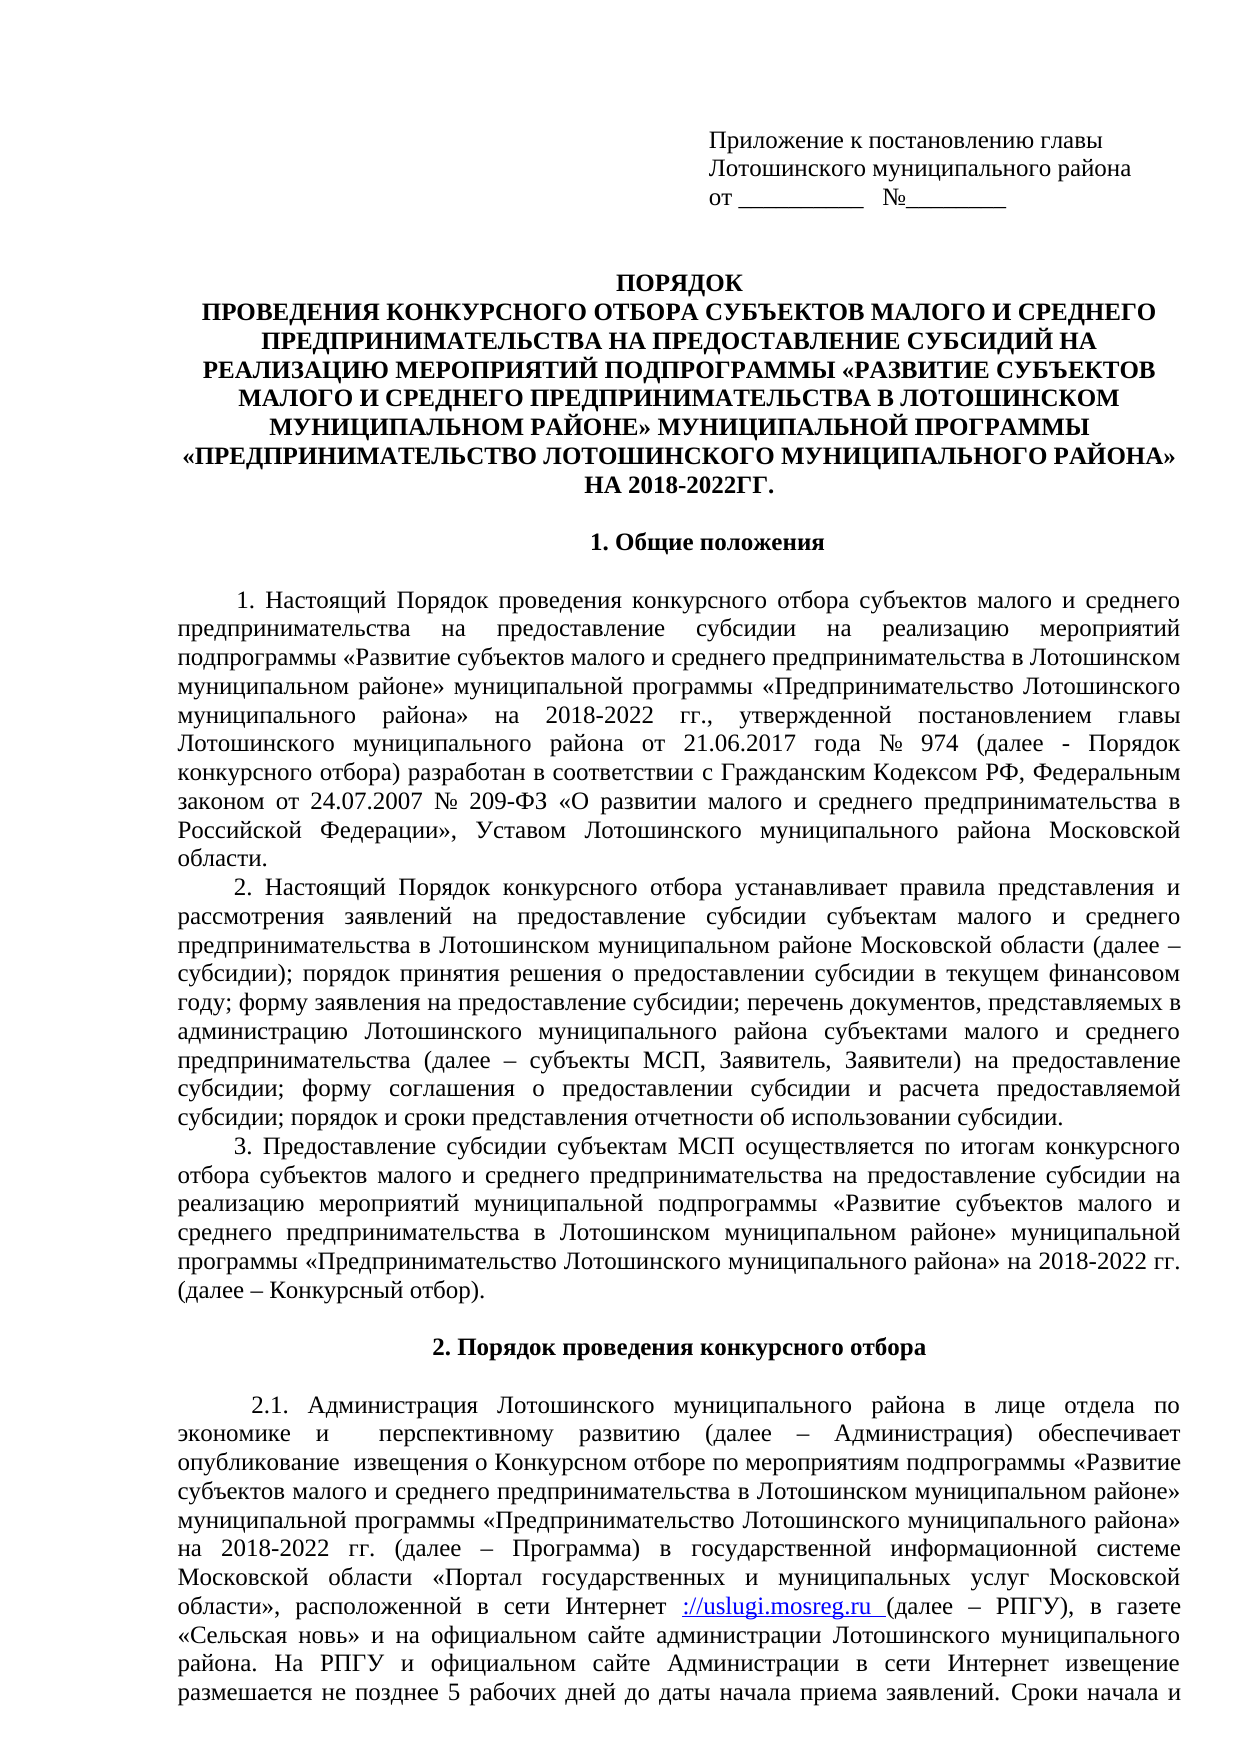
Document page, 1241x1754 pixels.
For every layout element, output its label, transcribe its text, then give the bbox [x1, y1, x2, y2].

text 2. Настоящий Порядок конкурсного отбора устанавливает правила представления и рассмотрения заявлений на предоставление субсидии субъектам малого и среднего предпринимательства в Лотошинском муниципальном районе Московской области (далее – субсидии); порядок принятия решения о предоставлении субсидии в текущем финансовом году; форму заявления на предоставление субсидии; перечень документов, представляемых в администрацию Лотошинского муниципального района субъектами малого и среднего предпринимательства (далее – субъекты МСП, Заявитель, Заявители) на предоставление субсидии; форму соглашения о предоставлении субсидии и расчета предоставляемой субсидии; порядок и сроки представления отчетности об использовании субсидии. [177, 872, 1181, 1131]
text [177, 1390, 1181, 1706]
text 3. Предоставление субсидии субъектам МСП осуществляется по итогам конкурсного отбора субъектов малого и среднего предпринимательства на предоставление субсидии на реализацию мероприятий муниципальной подпрограммы «Развитие субъектов малого и среднего предпринимательства в Лотошинском муниципальном районе» муниципальной программы «Предпринимательство Лотошинского муниципального района» на 2018-2022 гг. (далее – Конкурсный отбор). [177, 1131, 1181, 1303]
text 2. Порядок проведения конкурсного отбора [177, 1332, 1181, 1361]
text 1. Настоящий Порядок проведения конкурсного отбора субъектов малого и среднего предпринимательства на предоставление субсидии на реализацию мероприятий подпрограммы «Развитие субъектов малого и среднего предпринимательства в Лотошинском муниципальном районе» муниципальной программы «Предпринимательство Лотошинского муниципального района» на 2018-2022 гг., утвержденной постановлением главы Лотошинского муниципального района от 21.06.2017 года № 974 (далее - Порядок конкурсного отбора) разработан в соответствии с Гражданским Кодексом РФ, Федеральным законом от 24.07.2007 № 209-ФЗ «О развитии малого и среднего предпринимательства в Российской Федерации», Уставом Лотошинского муниципального района Московской области. [177, 585, 1181, 872]
text ПОРЯДОК [177, 268, 1181, 297]
text ПРОВЕДЕНИЯ КОНКУРСНОГО ОТБОРА СУБЪЕКТОВ МАЛОГО И СРЕДНЕГО ПРЕДПРИНИМАТЕЛЬСТВА НА ПРЕДОСТАВЛЕНИЕ СУБСИДИЙ НА РЕАЛИЗАЦИЮ МЕРОПРИЯТИЙ подпрограммы «Развитие субъектов малого и среднего предпринимательства в лотошинском муниципальном районе» МУНИЦИПАЛЬНОЙ программы «Предпринимательство ЛОТОШИНСКОГО МУНИЦИПАЛЬНОГО РАЙОНА» НА 2018-2022ГГ. [177, 297, 1181, 498]
text 1. Общие положения [177, 527, 1181, 556]
text от __________ №________ [709, 182, 1181, 211]
text Приложение к постановлению главы Лотошинского муниципального района [709, 125, 1181, 182]
